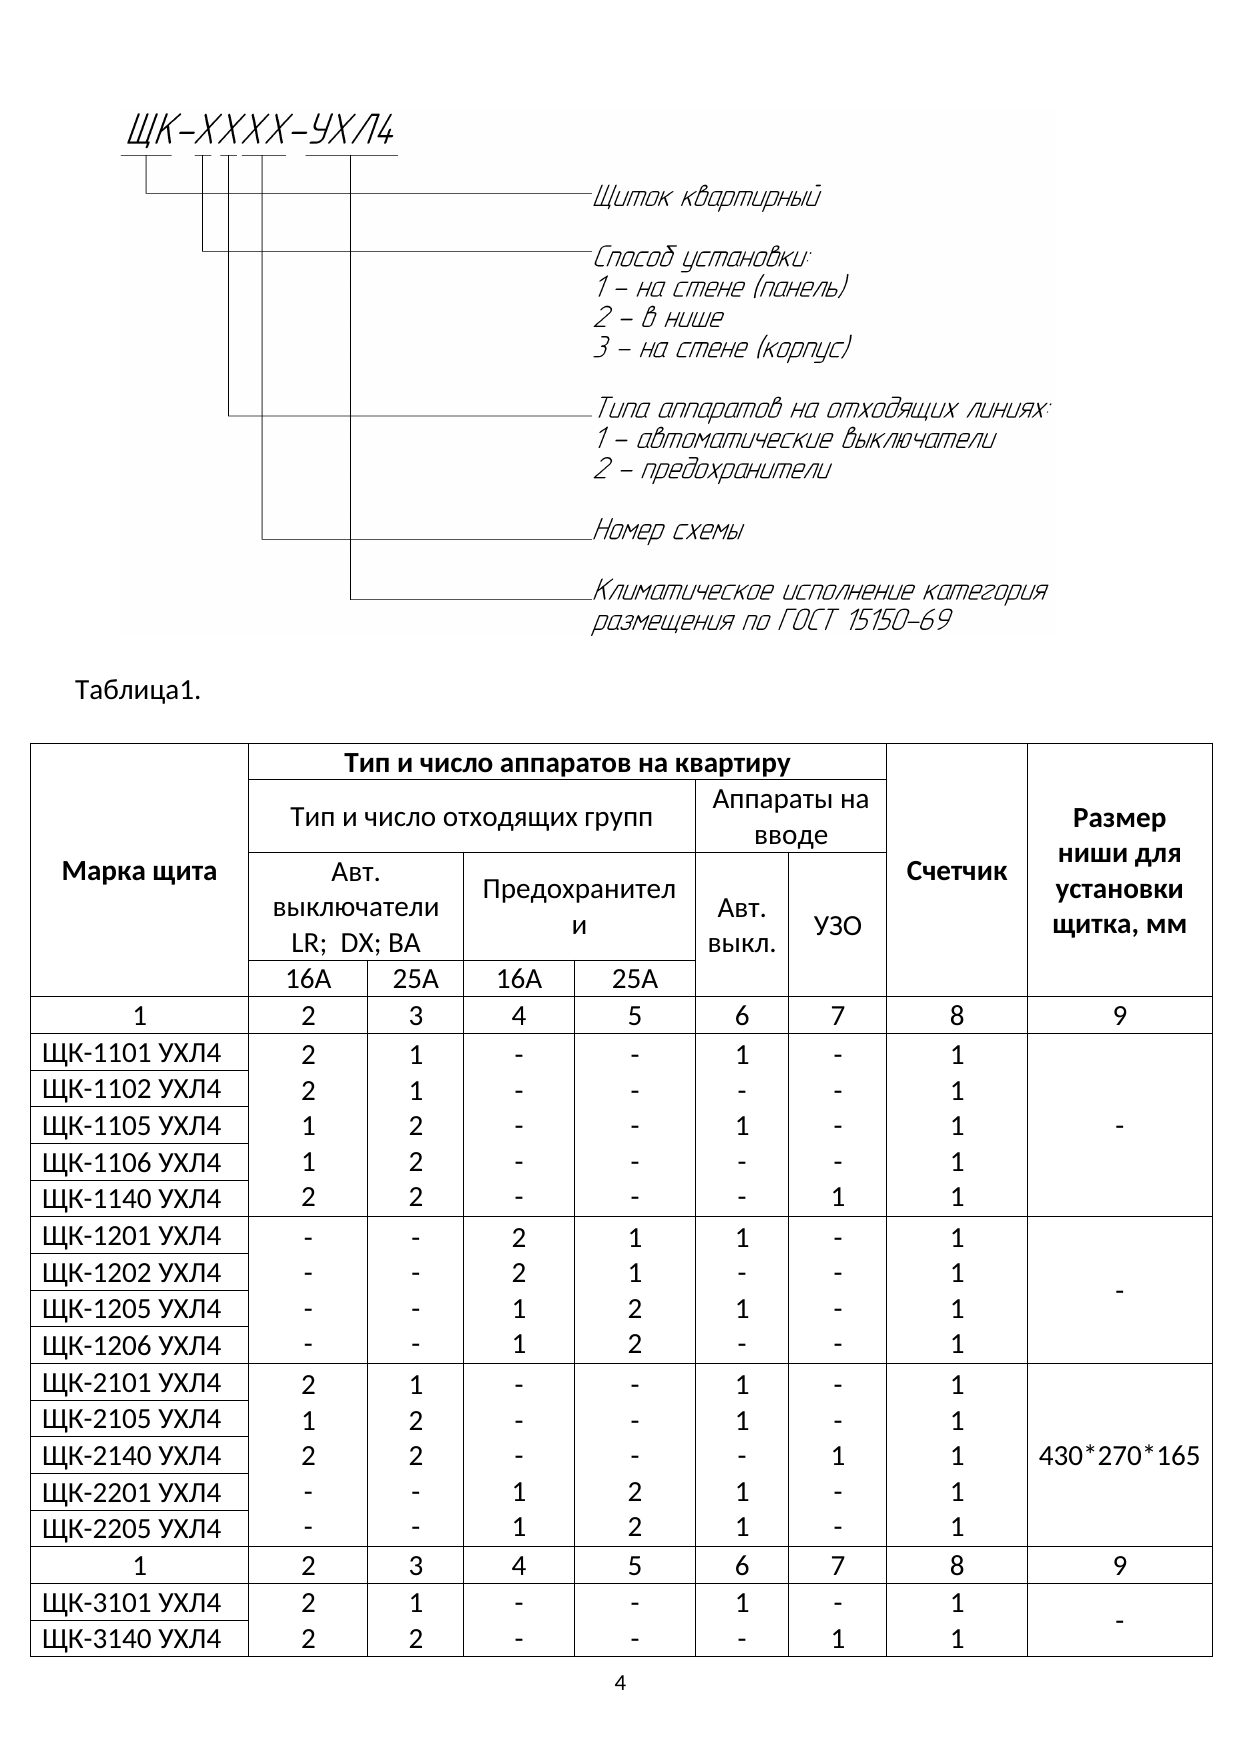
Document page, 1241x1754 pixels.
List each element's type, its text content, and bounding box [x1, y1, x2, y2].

table_cell - - - 2 2 [575, 1364, 695, 1546]
table_cell 1 2 2 - - [368, 1364, 463, 1546]
table_cell ЩК-1102 УХЛ4 [31, 1071, 248, 1106]
table_cell 2 1 2 - - [249, 1364, 367, 1546]
table_cell 1 - [696, 1584, 788, 1656]
table_cell ЩК-1105 УХЛ4 [31, 1107, 248, 1143]
table_cell 25А [575, 961, 695, 996]
table_cell 9 [1028, 1547, 1212, 1583]
table_cell 8 [887, 997, 1027, 1033]
table_cell 2 2 1 1 2 [249, 1034, 367, 1216]
table_cell 1 1 2 2 2 [368, 1034, 463, 1216]
table_cell 1 2 [368, 1584, 463, 1656]
table_cell 6 [696, 997, 788, 1033]
table_cell 1 [31, 1547, 248, 1583]
table_cell - - [464, 1584, 574, 1656]
table_cell ЩК-2101 УХЛ4 [31, 1364, 248, 1399]
table_header Марка щита [31, 744, 248, 996]
table_cell 2 2 1 1 [464, 1217, 574, 1363]
table_cell 5 [575, 1547, 695, 1583]
table_cell - - - - 1 [789, 1034, 886, 1216]
table_cell 16А [464, 961, 574, 996]
table_cell - - 1 - - [789, 1364, 886, 1546]
table_cell 16А [249, 961, 367, 996]
table_cell ЩК-1205 УХЛ4 [31, 1291, 248, 1326]
table_cell ЩК-1101 УХЛ4 [31, 1034, 248, 1069]
table_cell Авт. выключатели LR; DX; ВА [249, 853, 463, 959]
table_cell 1 1 1 1 1 [887, 1034, 1027, 1216]
table_cell 9 [1028, 997, 1212, 1033]
table_cell 7 [789, 1547, 886, 1583]
table_cell 1 1 2 2 [575, 1217, 695, 1363]
table_cell 3 [368, 1547, 463, 1583]
table_cell 7 [789, 997, 886, 1033]
table_cell - - - 1 1 [464, 1364, 574, 1546]
table_cell 1 1 - 1 1 [696, 1364, 788, 1546]
table_cell 2 [249, 997, 367, 1033]
table_cell - - - - - [575, 1034, 695, 1216]
table_cell 3 [368, 997, 463, 1033]
table_cell Аппараты на вводе [696, 780, 886, 852]
table_cell 1 1 1 1 1 [887, 1364, 1027, 1546]
table_cell 4 [464, 997, 574, 1033]
table_cell - 1 [789, 1584, 886, 1656]
text Таблица1. [75, 671, 1165, 707]
table_cell УЗО [789, 853, 886, 996]
table_cell ЩК-2105 УХЛ4 [31, 1401, 248, 1436]
table_cell - [1028, 1034, 1212, 1216]
table_cell ЩК-2140 УХЛ4 [31, 1437, 248, 1473]
table_cell 1 - 1 - [696, 1217, 788, 1363]
table_cell - [1028, 1584, 1212, 1656]
table_cell 2 [249, 1547, 367, 1583]
table_cell 5 [575, 997, 695, 1033]
table_cell ЩК-3140 УХЛ4 [31, 1621, 248, 1656]
table_cell - - - - - [464, 1034, 574, 1216]
table_cell Тип и число отходящих групп [249, 780, 695, 852]
table_cell - - - - [368, 1217, 463, 1363]
table_cell ЩК-1106 УХЛ4 [31, 1144, 248, 1179]
table_cell - [1028, 1217, 1212, 1363]
table_cell Авт. выкл. [696, 853, 788, 996]
table_cell 8 [887, 1547, 1027, 1583]
table_cell ЩК-2201 УХЛ4 [31, 1474, 248, 1509]
table_cell 1 - 1 - - [696, 1034, 788, 1216]
table_header Тип и число аппаратов на квартиру [249, 744, 886, 779]
table_cell ЩК-3101 УХЛ4 [31, 1584, 248, 1619]
table_header Счетчик [887, 744, 1027, 996]
table_cell 1 1 [887, 1584, 1027, 1656]
table_cell - - - - [249, 1217, 367, 1363]
table_cell ЩК-1206 УХЛ4 [31, 1327, 248, 1363]
table_cell 430*270*165 [1028, 1364, 1212, 1546]
table_cell 6 [696, 1547, 788, 1583]
table_cell - - [575, 1584, 695, 1656]
table_cell 1 [31, 997, 248, 1033]
table_header Размер ниши для установки щитка, мм [1028, 744, 1212, 996]
table_cell 4 [464, 1547, 574, 1583]
table_cell - - - - [789, 1217, 886, 1363]
table_cell 25А [368, 961, 463, 996]
table_cell ЩК-1202 УХЛ4 [31, 1254, 248, 1289]
table_cell 2 2 [249, 1584, 367, 1656]
table_cell ЩК-1140 УХЛ4 [31, 1181, 248, 1216]
table_cell ЩК-2205 УХЛ4 [31, 1511, 248, 1546]
table_cell 1 1 1 1 [887, 1217, 1027, 1363]
table_cell Предохранители [464, 853, 695, 959]
table_cell ЩК-1201 УХЛ4 [31, 1217, 248, 1253]
